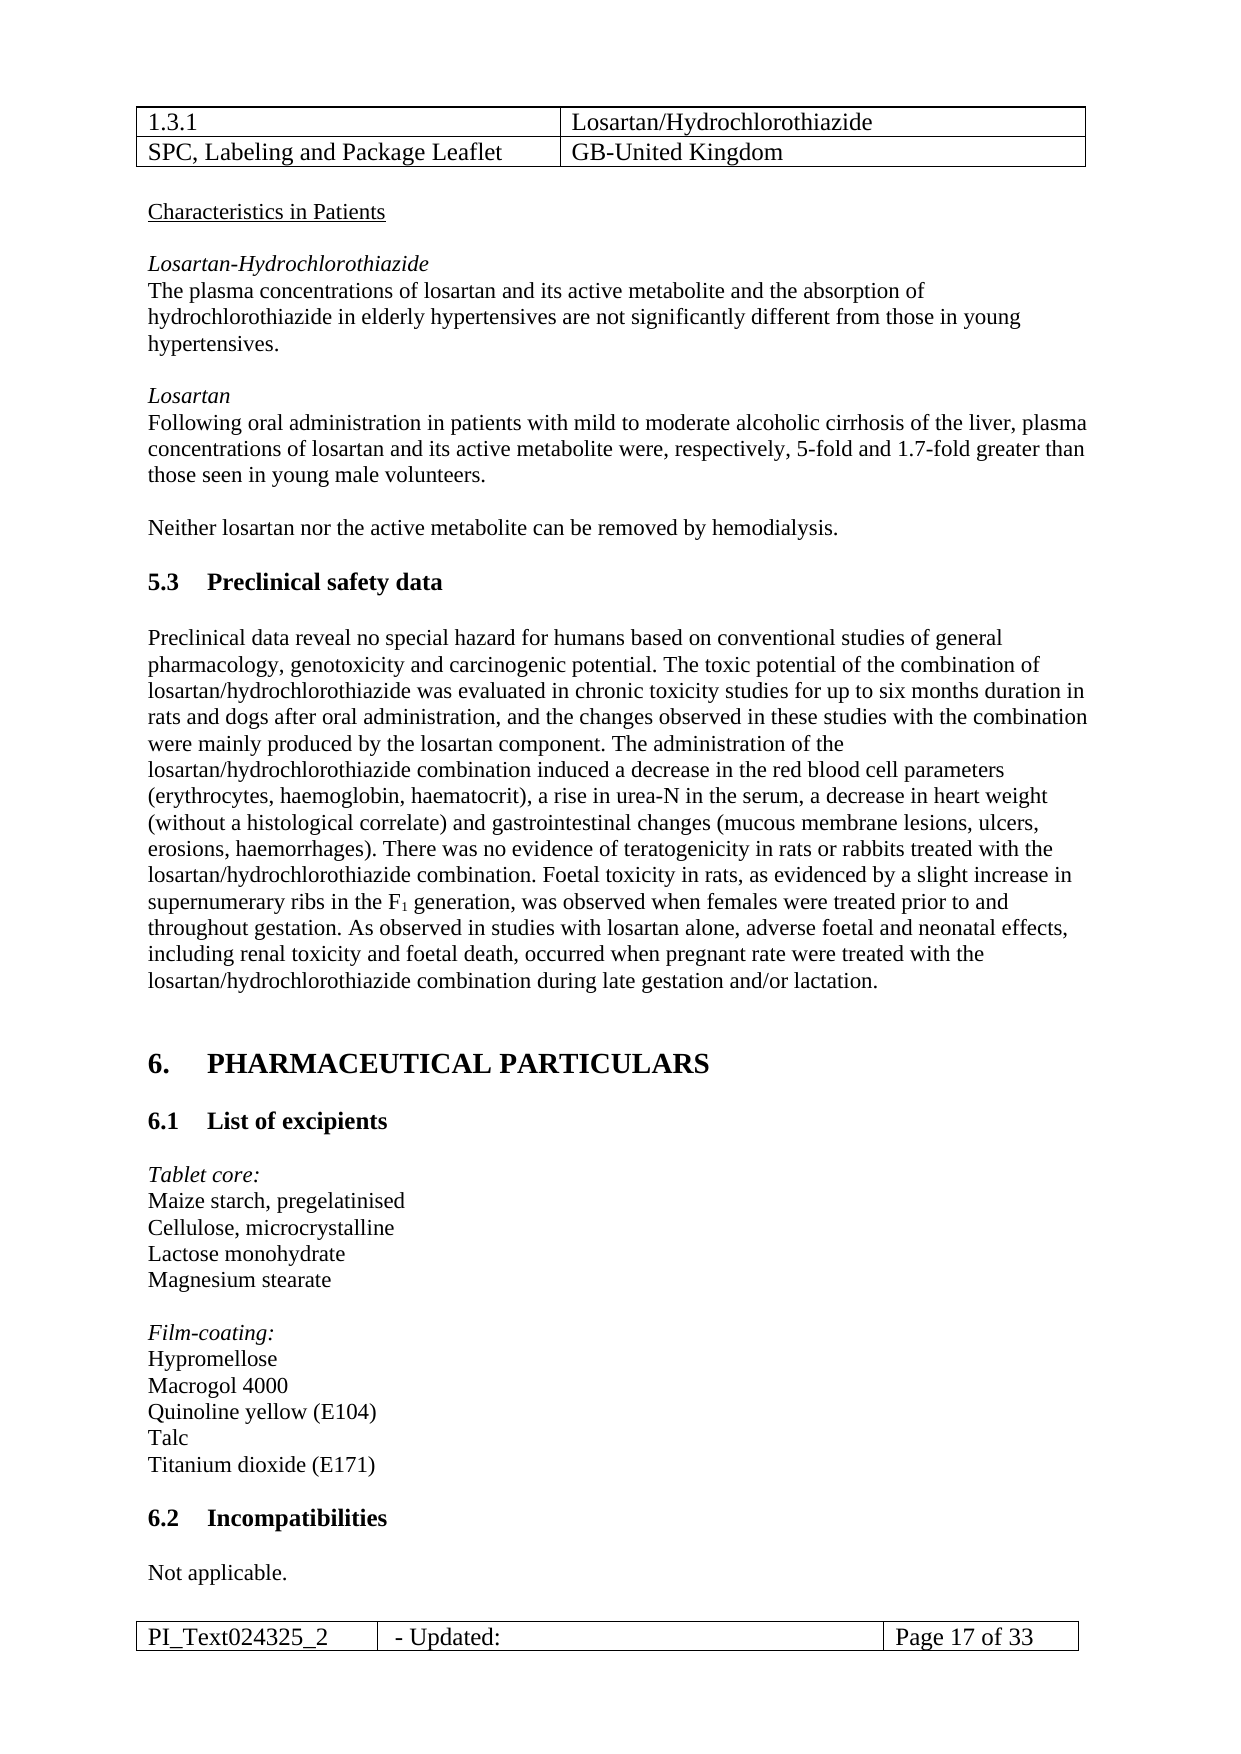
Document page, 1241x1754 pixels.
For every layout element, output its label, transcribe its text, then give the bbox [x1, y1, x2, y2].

text 6.1 List of excipients [148, 1106, 1092, 1134]
text Neither losartan nor the active metabolite can be removed by hemodialysis. [148, 514, 1092, 540]
text Film-coating: [148, 1319, 1092, 1345]
text Losartan-Hydrochlorothiazide [148, 251, 1092, 277]
text Magnesium stearate [148, 1266, 1092, 1293]
text Quinoline yellow (E104) [148, 1398, 1092, 1424]
text 5.3 Preclinical safety data [148, 567, 1092, 596]
text Titanium dioxide (E171) [148, 1451, 1092, 1477]
text Following oral administration in patients with mild to moderate alcoholic cirrhosis of the liver, plasma concentrations of losartan and its active metabolite were, respectively, 5-fold and 1.7-fold greater than those seen in young male volunteers. [148, 409, 1092, 488]
text Talc [148, 1424, 1092, 1451]
text Maize starch, pregelatinised [148, 1187, 1092, 1214]
text The plasma concentrations of losartan and its active metabolite and the absorption of hydrochlorothiazide in elderly hypertensives are not significantly different from those in young hypertensives. [148, 277, 1092, 356]
text Cellulose, microcrystalline [148, 1214, 1092, 1240]
text Losartan [148, 382, 1092, 409]
text Characteristics in Patients [148, 198, 1092, 224]
text Lactose monohydrate [148, 1240, 1092, 1266]
text Hypromellose [148, 1345, 1092, 1372]
text Preclinical data reveal no special hazard for humans based on conventional studies of general pharmacology, genotoxicity and carcinogenic potential. The toxic potential of the combination of losartan/hydrochlorothiazide was evaluated in chronic toxicity studies for up to six months duration in rats and dogs after oral administration, and the changes observed in these studies with the combination were mainly produced by the losartan component. The administration of the losartan/hydrochlorothiazide combination induced a decrease in the red blood cell parameters (erythrocytes, haemoglobin, haematocrit), a rise in urea-N in the serum, a decrease in heart weight (without a histological correlate) and gastrointestinal changes (mucous membrane lesions, ulcers, erosions, haemorrhages). There was no evidence of teratogenicity in rats or rabbits treated with the losartan/hydrochlorothiazide combination. Foetal toxicity in rats, as evidenced by a slight increase in supernumerary ribs in the F1 generation, was observed when females were treated prior to and throughout gestation. As observed in studies with losartan alone, adverse foetal and neonatal effects, including renal toxicity and foetal death, occurred when pregnant rate were treated with the losartan/hydrochlorothiazide combination during late gestation and/or lactation. [148, 624, 1092, 993]
text 6.2 Incompatibilities [148, 1503, 1092, 1532]
text 6. PHARMACEUTICAL PARTICULARS [148, 1046, 1092, 1079]
text Tablet core: [148, 1161, 1092, 1187]
text Macrogol 4000 [148, 1372, 1092, 1398]
text Not applicable. [148, 1559, 1092, 1585]
